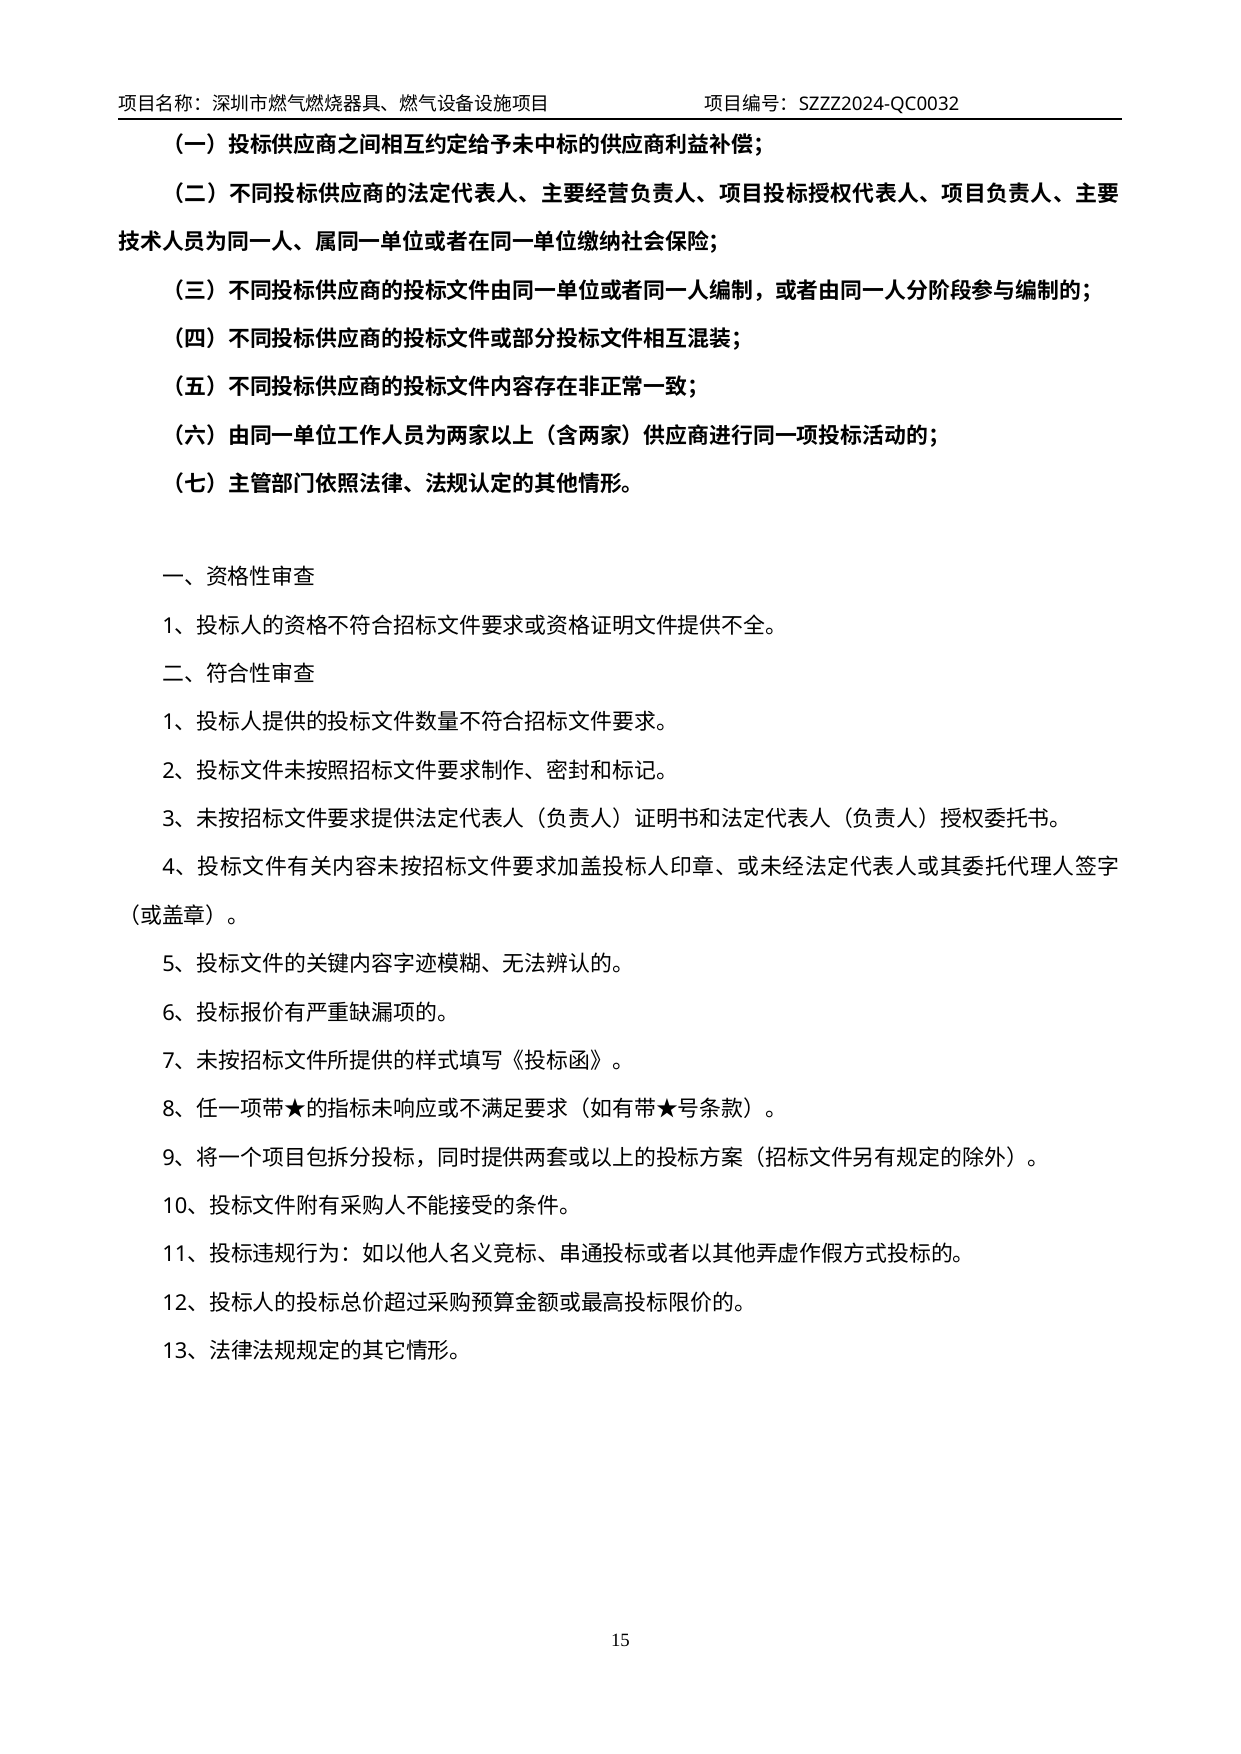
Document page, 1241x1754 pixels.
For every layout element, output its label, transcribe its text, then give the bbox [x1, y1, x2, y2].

text （二）不同投标供应商的法定代表人、主要经营负责人、项目投标授权代表人、项目负责人、主要技术人员为同一人、属同一单位或者在同一单位缴纳社会保险； [118, 175, 1122, 256]
text （五）不同投标供应商的投标文件内容存在非正常一致； [118, 369, 1122, 401]
text （一）投标供应商之间相互约定给予未中标的供应商利益补偿； [118, 127, 1122, 159]
text 13、法律法规规定的其它情形。 [118, 1333, 1122, 1365]
text 1、投标人的资格不符合招标文件要求或资格证明文件提供不全。 [118, 607, 1122, 640]
text 6、投标报价有严重缺漏项的。 [118, 994, 1122, 1027]
text 3、未按招标文件要求提供法定代表人（负责人）证明书和法定代表人（负责人）授权委托书。 [118, 801, 1122, 833]
text 4、投标文件有关内容未按招标文件要求加盖投标人印章、或未经法定代表人或其委托代理人签字（或盖章）。 [118, 849, 1122, 930]
text 10、投标文件附有采购人不能接受的条件。 [118, 1188, 1122, 1220]
text 11、投标违规行为：如以他人名义竞标、串通投标或者以其他弄虚作假方式投标的。 [118, 1236, 1122, 1268]
text 5、投标文件的关键内容字迹模糊、无法辨认的。 [118, 946, 1122, 978]
text 一、资格性审查 [118, 559, 1122, 591]
text （三）不同投标供应商的投标文件由同一单位或者同一人编制，或者由同一人分阶段参与编制的； [118, 272, 1122, 305]
text 二、符合性审查 [118, 656, 1122, 688]
text 2、投标文件未按照招标文件要求制作、密封和标记。 [118, 752, 1122, 785]
text （四）不同投标供应商的投标文件或部分投标文件相互混装； [118, 321, 1122, 353]
text 12、投标人的投标总价超过采购预算金额或最高投标限价的。 [118, 1284, 1122, 1317]
text （六）由同一单位工作人员为两家以上（含两家）供应商进行同一项投标活动的； [118, 417, 1122, 450]
text 9、将一个项目包拆分投标，同时提供两套或以上的投标方案（招标文件另有规定的除外）。 [118, 1139, 1122, 1172]
text 7、未按招标文件所提供的样式填写《投标函》。 [118, 1043, 1122, 1075]
text 8、任一项带★的指标未响应或不满足要求（如有带★号条款）。 [118, 1091, 1122, 1123]
text 1、投标人提供的投标文件数量不符合招标文件要求。 [118, 704, 1122, 736]
text （七）主管部门依照法律、法规认定的其他情形。 [118, 466, 1122, 498]
